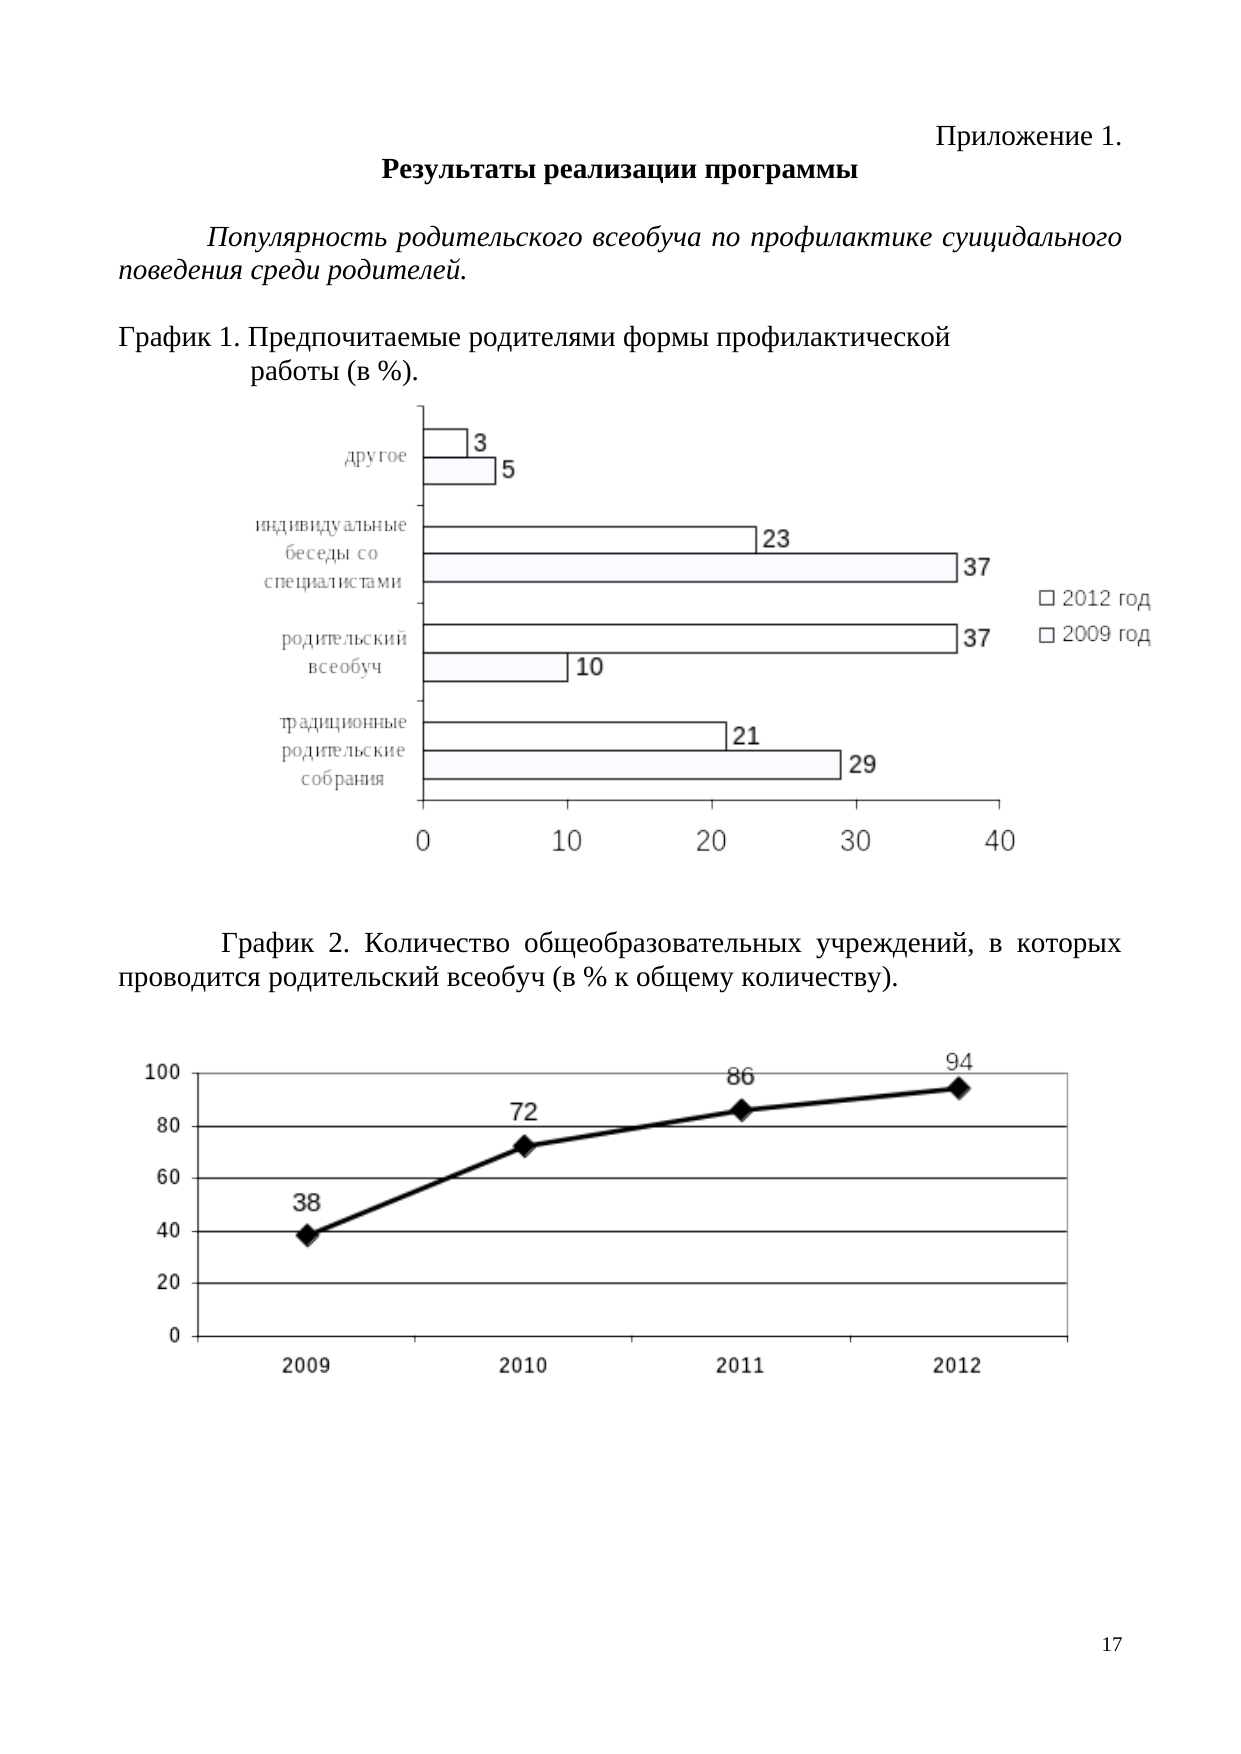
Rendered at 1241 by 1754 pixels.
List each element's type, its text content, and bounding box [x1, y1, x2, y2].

text График 1. Предпочитаемые родителями формы профилактической [118, 319, 1122, 353]
text работы (в %). [192, 353, 1122, 386]
text Приложение 1. [118, 118, 1122, 152]
text График 2. Количество общеобразовательных учреждений, в которых проводится родительский всеобуч (в % к общему количеству). [118, 926, 1122, 993]
text Популярность родительского всеобуча по профилактике суицидального поведения среди родителей. [118, 219, 1122, 286]
text Результаты реализации программы [118, 152, 1122, 185]
